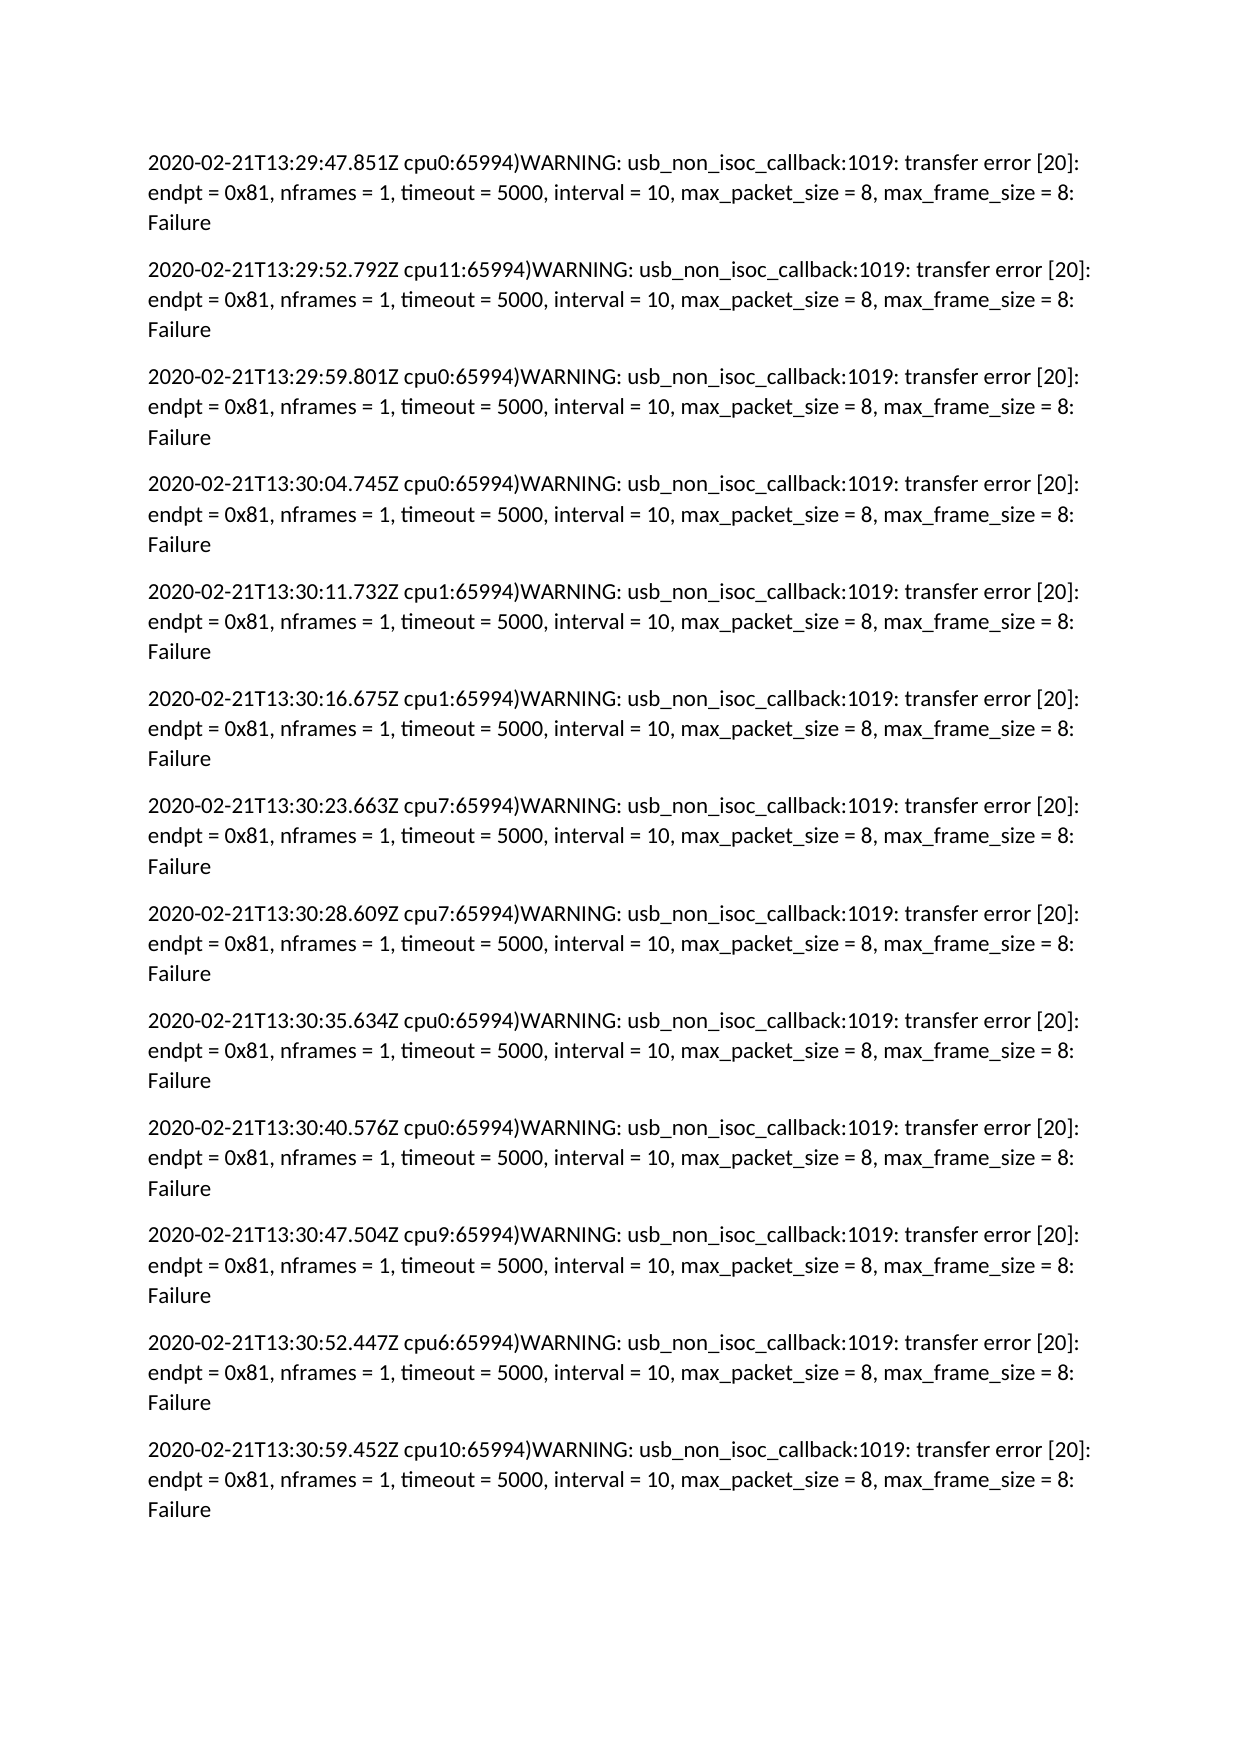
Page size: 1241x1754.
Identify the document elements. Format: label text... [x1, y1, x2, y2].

text 2020-02-21T13:30:23.663Z cpu7:65994)WARNING: usb_non_isoc_callback:1019: transfer error [20]: endpt = 0x81, nframes = 1, timeout = 5000, interval = 10, max_packet_size = 8, max_frame_size = 8: Failure [148, 791, 1093, 880]
text 2020-02-21T13:30:16.675Z cpu1:65994)WARNING: usb_non_isoc_callback:1019: transfer error [20]: endpt = 0x81, nframes = 1, timeout = 5000, interval = 10, max_packet_size = 8, max_frame_size = 8: Failure [148, 684, 1093, 772]
text 2020-02-21T13:30:52.447Z cpu6:65994)WARNING: usb_non_isoc_callback:1019: transfer error [20]: endpt = 0x81, nframes = 1, timeout = 5000, interval = 10, max_packet_size = 8, max_frame_size = 8: Failure [148, 1328, 1093, 1416]
text 2020-02-21T13:30:59.452Z cpu10:65994)WARNING: usb_non_isoc_callback:1019: transfer error [20]: endpt = 0x81, nframes = 1, timeout = 5000, interval = 10, max_packet_size = 8, max_frame_size = 8: Failure [148, 1435, 1093, 1523]
text 2020-02-21T13:30:11.732Z cpu1:65994)WARNING: usb_non_isoc_callback:1019: transfer error [20]: endpt = 0x81, nframes = 1, timeout = 5000, interval = 10, max_packet_size = 8, max_frame_size = 8: Failure [148, 577, 1093, 665]
text 2020-02-21T13:30:28.609Z cpu7:65994)WARNING: usb_non_isoc_callback:1019: transfer error [20]: endpt = 0x81, nframes = 1, timeout = 5000, interval = 10, max_packet_size = 8, max_frame_size = 8: Failure [148, 899, 1093, 987]
text 2020-02-21T13:30:40.576Z cpu0:65994)WARNING: usb_non_isoc_callback:1019: transfer error [20]: endpt = 0x81, nframes = 1, timeout = 5000, interval = 10, max_packet_size = 8, max_frame_size = 8: Failure [148, 1113, 1093, 1202]
text 2020-02-21T13:30:47.504Z cpu9:65994)WARNING: usb_non_isoc_callback:1019: transfer error [20]: endpt = 0x81, nframes = 1, timeout = 5000, interval = 10, max_packet_size = 8, max_frame_size = 8: Failure [148, 1221, 1093, 1309]
text 2020-02-21T13:30:35.634Z cpu0:65994)WARNING: usb_non_isoc_callback:1019: transfer error [20]: endpt = 0x81, nframes = 1, timeout = 5000, interval = 10, max_packet_size = 8, max_frame_size = 8: Failure [148, 1006, 1093, 1094]
text 2020-02-21T13:29:52.792Z cpu11:65994)WARNING: usb_non_isoc_callback:1019: transfer error [20]: endpt = 0x81, nframes = 1, timeout = 5000, interval = 10, max_packet_size = 8, max_frame_size = 8: Failure [148, 255, 1093, 343]
text 2020-02-21T13:29:47.851Z cpu0:65994)WARNING: usb_non_isoc_callback:1019: transfer error [20]: endpt = 0x81, nframes = 1, timeout = 5000, interval = 10, max_packet_size = 8, max_frame_size = 8: Failure [148, 148, 1093, 236]
text 2020-02-21T13:29:59.801Z cpu0:65994)WARNING: usb_non_isoc_callback:1019: transfer error [20]: endpt = 0x81, nframes = 1, timeout = 5000, interval = 10, max_packet_size = 8, max_frame_size = 8: Failure [148, 362, 1093, 451]
text 2020-02-21T13:30:04.745Z cpu0:65994)WARNING: usb_non_isoc_callback:1019: transfer error [20]: endpt = 0x81, nframes = 1, timeout = 5000, interval = 10, max_packet_size = 8, max_frame_size = 8: Failure [148, 469, 1093, 558]
